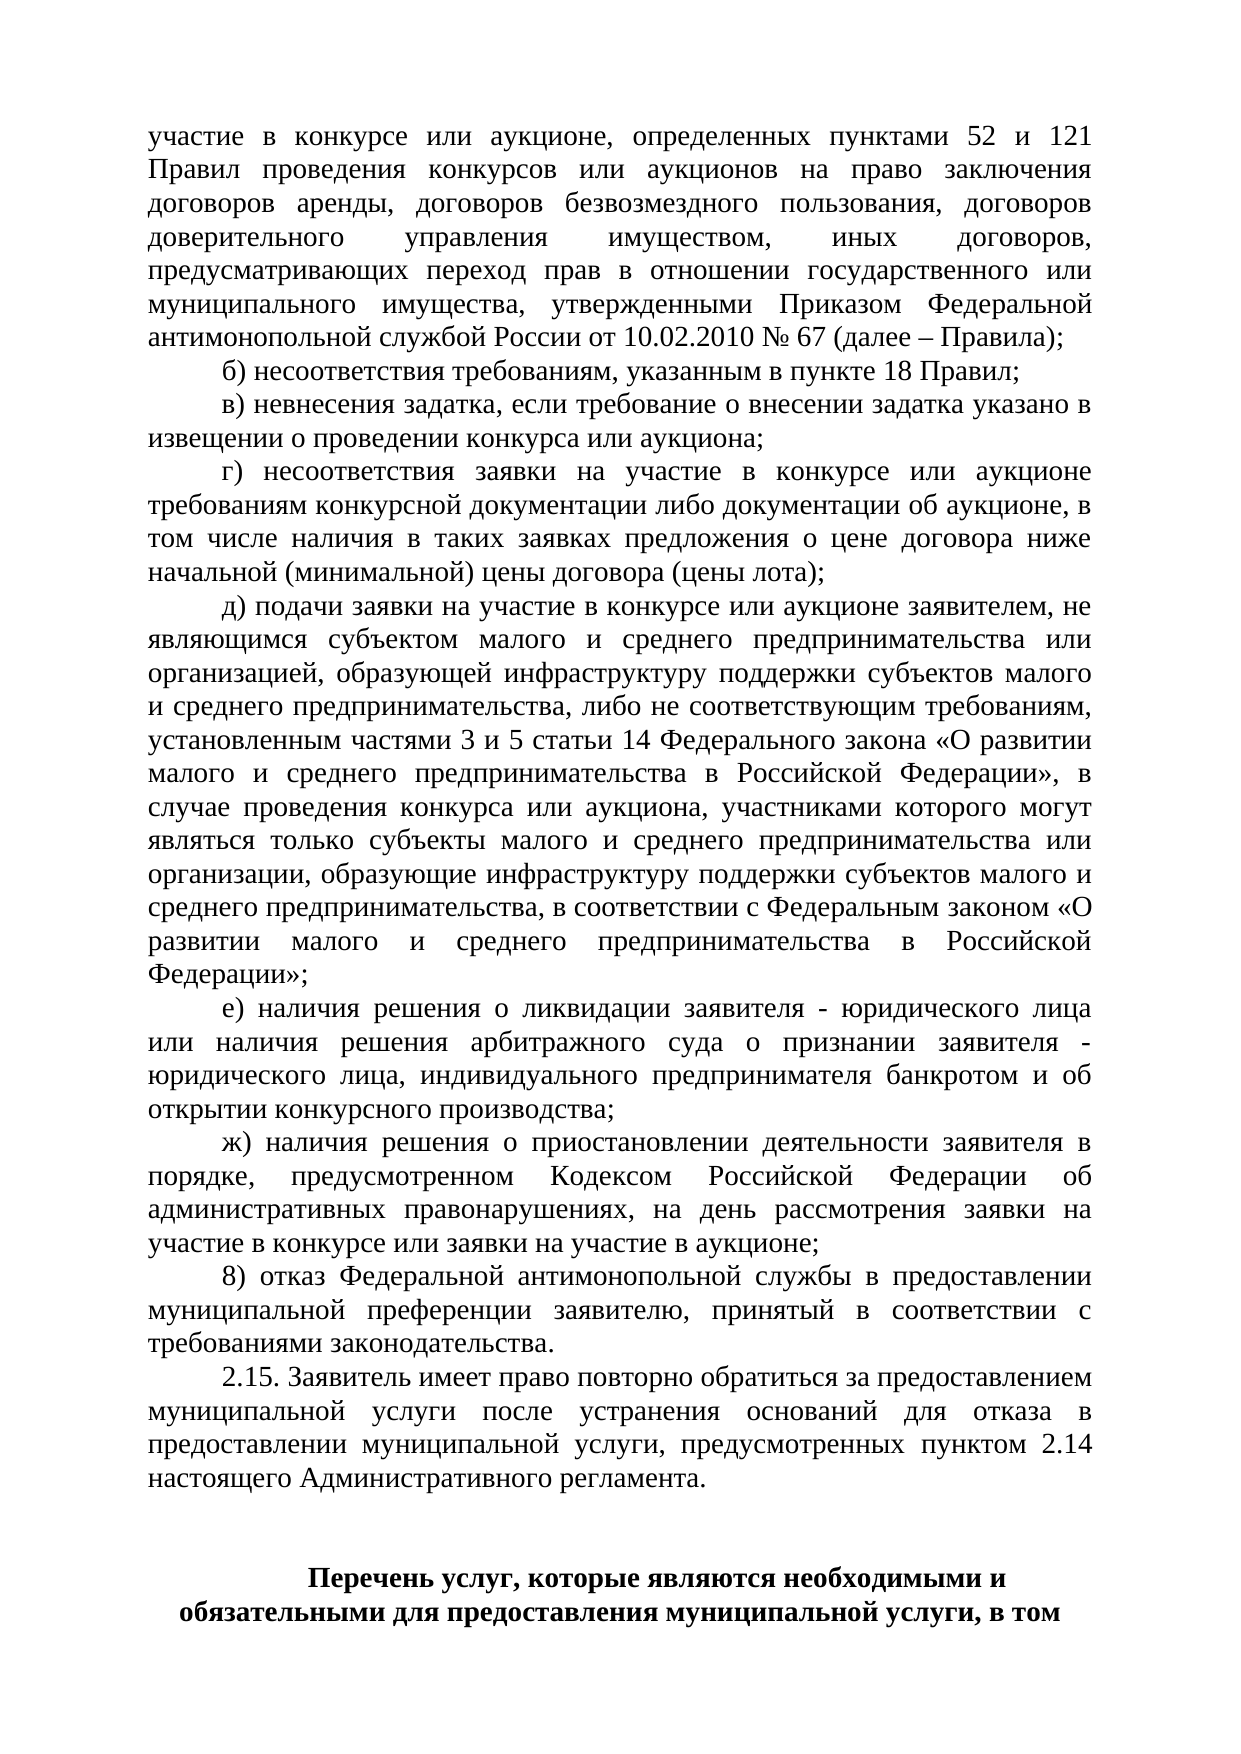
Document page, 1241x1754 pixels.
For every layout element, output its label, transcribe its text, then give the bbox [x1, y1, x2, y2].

text б) несоответствия требованиям, указанным в пункте 18 Правил; [148, 353, 1092, 386]
text д) подачи заявки на участие в конкурсе или аукционе заявителем, не являющимся субъектом малого и среднего предпринимательства или организацией, образующей инфраструктуру поддержки субъектов малого и среднего предпринимательства, либо не соответствующим требованиям, установленным частями 3 и 5 статьи 14 Федерального закона «О развитии малого и среднего предпринимательства в Российской Федерации», в случае проведения конкурса или аукциона, участниками которого могут являться только субъекты малого и среднего предпринимательства или организации, образующие инфраструктуру поддержки субъектов малого и среднего предпринимательства, в соответствии с Федеральным законом «О развитии малого и среднего предпринимательства в Российской Федерации»; [148, 588, 1092, 990]
text ж) наличия решения о приостановлении деятельности заявителя в порядке, предусмотренном Кодексом Российской Федерации об административных правонарушениях, на день рассмотрения заявки на участие в конкурсе или заявки на участие в аукционе; [148, 1124, 1092, 1258]
text 8) отказ Федеральной антимонопольной службы в предоставлении муниципальной преференции заявителю, принятый в соответствии с требованиями законодательства. [148, 1258, 1092, 1359]
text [148, 1560, 1092, 1627]
text е) наличия решения о ликвидации заявителя - юридического лица или наличия решения арбитражного суда о признании заявителя - юридического лица, индивидуального предпринимателя банкротом и об открытии конкурсного производства; [148, 990, 1092, 1124]
text г) несоответствия заявки на участие в конкурсе или аукционе требованиям конкурсной документации либо документации об аукционе, в том числе наличия в таких заявках предложения о цене договора ниже начальной (минимальной) цены договора (цены лота); [148, 453, 1092, 588]
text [148, 118, 1092, 353]
text в) невнесения задатка, если требование о внесении задатка указано в извещении о проведении конкурса или аукциона; [148, 386, 1092, 453]
text 2.15. Заявитель имеет право повторно обратиться за предоставлением муниципальной услуги после устранения оснований для отказа в предоставлении муниципальной услуги, предусмотренных пунктом 2.14 настоящего Административного регламента. [148, 1359, 1092, 1493]
